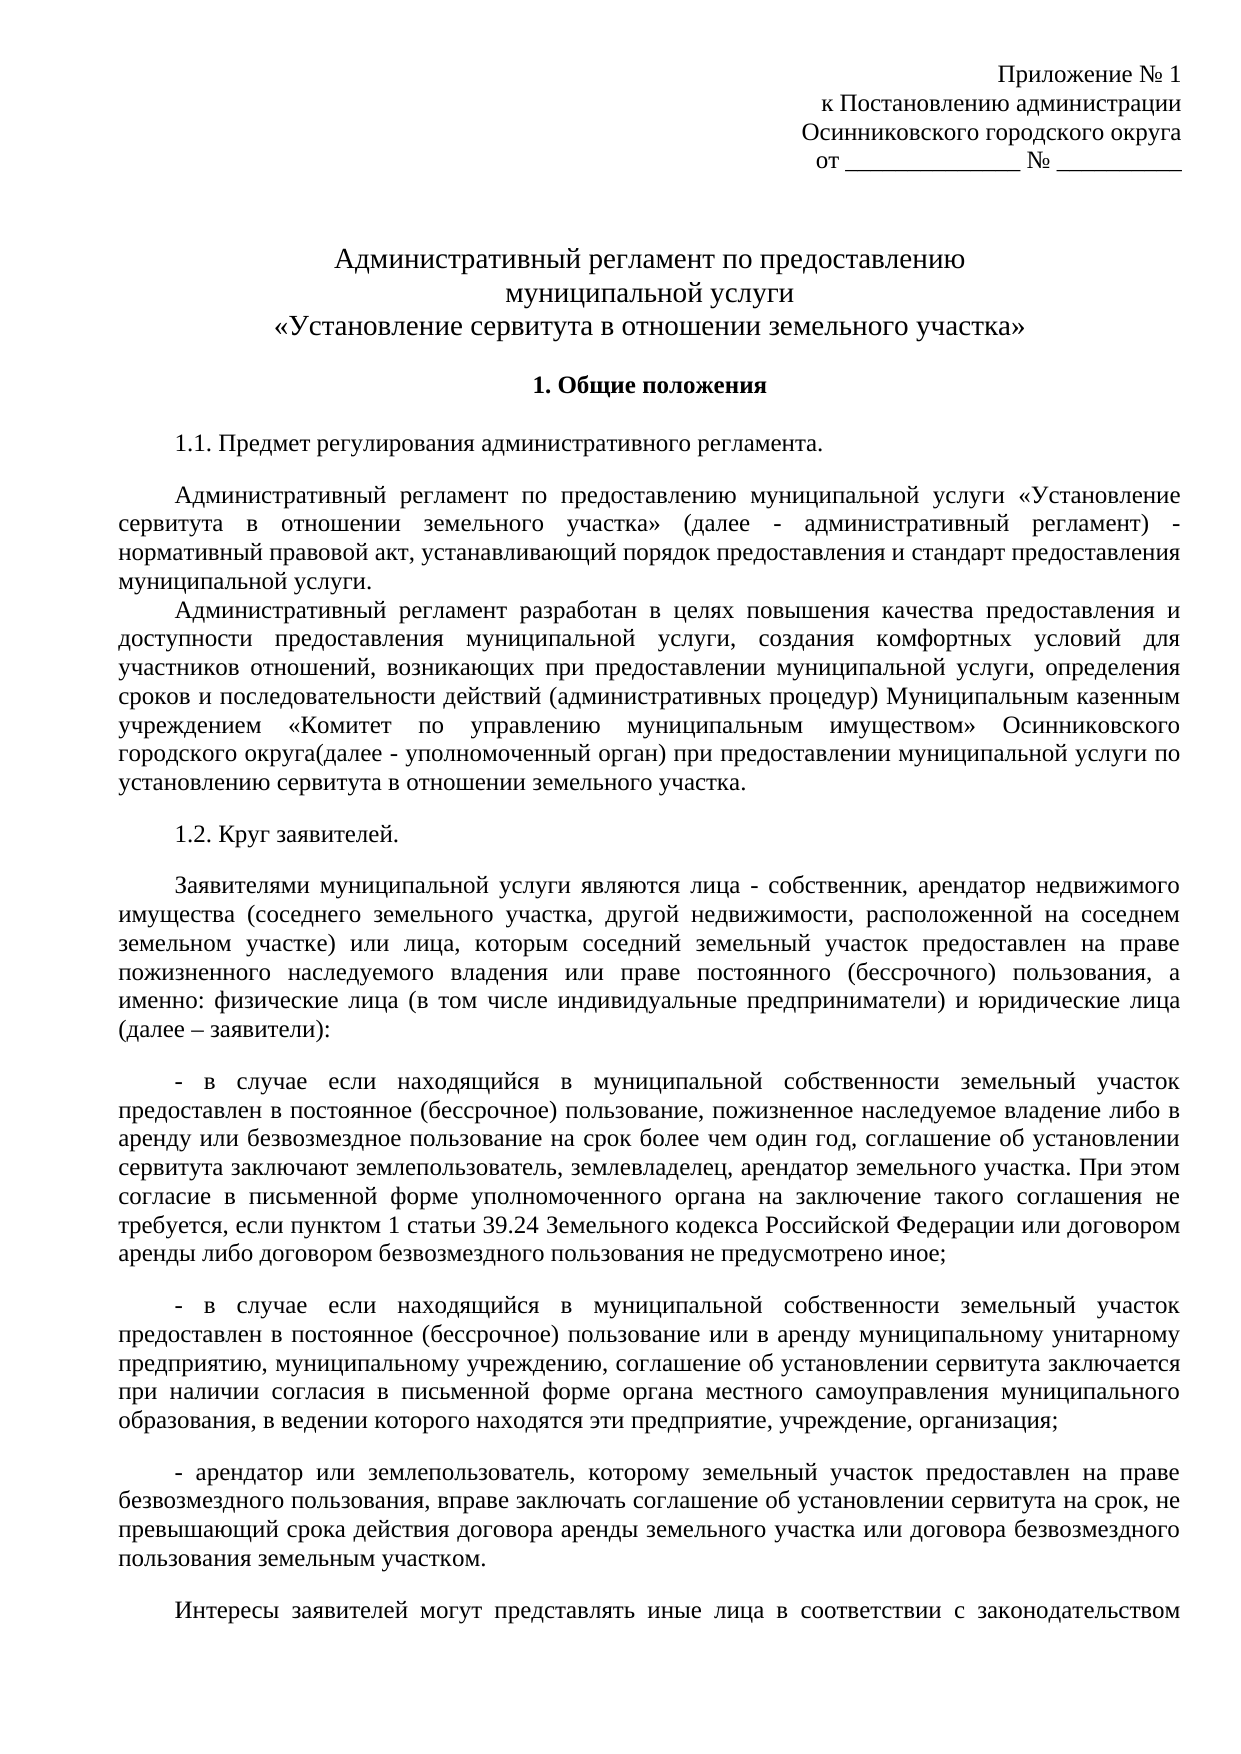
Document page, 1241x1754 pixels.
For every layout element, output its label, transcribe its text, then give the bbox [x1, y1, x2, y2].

text от ______________ № __________ [118, 145, 1181, 174]
text Административный регламент разработан в целях повышения качества предоставления и доступности предоставления муниципальной услуги, создания комфортных условий для участников отношений, возникающих при предоставлении муниципальной услуги, определения сроков и последовательности действий (административных процедур) Муниципальным казенным учреждением «Комитет по управлению муниципальным имуществом» Осинниковского городского округа(далее - уполномоченный орган) при предоставлении муниципальной услуги по установлению сервитута в отношении земельного участка. [118, 595, 1181, 796]
text к Постановлению администрации [118, 88, 1181, 117]
text Заявителями муниципальной услуги являются лица - собственник, арендатор недвижимого имущества (соседнего земельного участка, другой недвижимости, расположенной на соседнем земельном участке) или лица, которым соседний земельный участок предоставлен на праве пожизненного наследуемого владения или праве постоянного (бессрочного) пользования, а именно: физические лица (в том числе индивидуальные предприниматели) и юридические лица (далее – заявители): [118, 871, 1181, 1043]
text «Установление сервитута в отношении земельного участка» [118, 308, 1181, 342]
text - в случае если находящийся в муниципальной собственности земельный участок предоставлен в постоянное (бессрочное) пользование, пожизненное наследуемое владение либо в аренду или безвозмездное пользование на срок более чем один год, соглашение об установлении сервитута заключают землепользователь, землевладелец, арендатор земельного участка. При этом согласие в письменной форме уполномоченного органа на заключение такого соглашения не требуется, если пунктом 1 статьи 39.24 Земельного кодекса Российской Федерации или договором аренды либо договором безвозмездного пользования не предусмотрено иное; [118, 1066, 1181, 1267]
text Административный регламент по предоставлению муниципальной услуги [118, 241, 1181, 308]
text Приложение № 1 [118, 59, 1181, 88]
text - арендатор или землепользователь, которому земельный участок предоставлен на праве безвозмездного пользования, вправе заключать соглашение об установлении сервитута на срок, не превышающий срока действия договора аренды земельного участка или договора безвозмездного пользования земельным участком. [118, 1457, 1181, 1572]
text - в случае если находящийся в муниципальной собственности земельный участок предоставлен в постоянное (бессрочное) пользование или в аренду муниципальному унитарному предприятию, муниципальному учреждению, соглашение об установлении сервитута заключается при наличии согласия в письменной форме органа местного самоуправления муниципального образования, в ведении которого находятся эти предприятие, учреждение, организация; [118, 1290, 1181, 1434]
text 1.1. Предмет регулирования административного регламента. [118, 428, 1181, 457]
text 1. Общие положения [118, 371, 1181, 399]
text Административный регламент по предоставлению муниципальной услуги «Установление сервитута в отношении земельного участка» (далее - административный регламент) - нормативный правовой акт, устанавливающий порядок предоставления и стандарт предоставления муниципальной услуги. [118, 480, 1181, 595]
text 1.2. Круг заявителей. [118, 819, 1181, 848]
text Осинниковского городского округа [118, 117, 1181, 145]
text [118, 1595, 1181, 1623]
